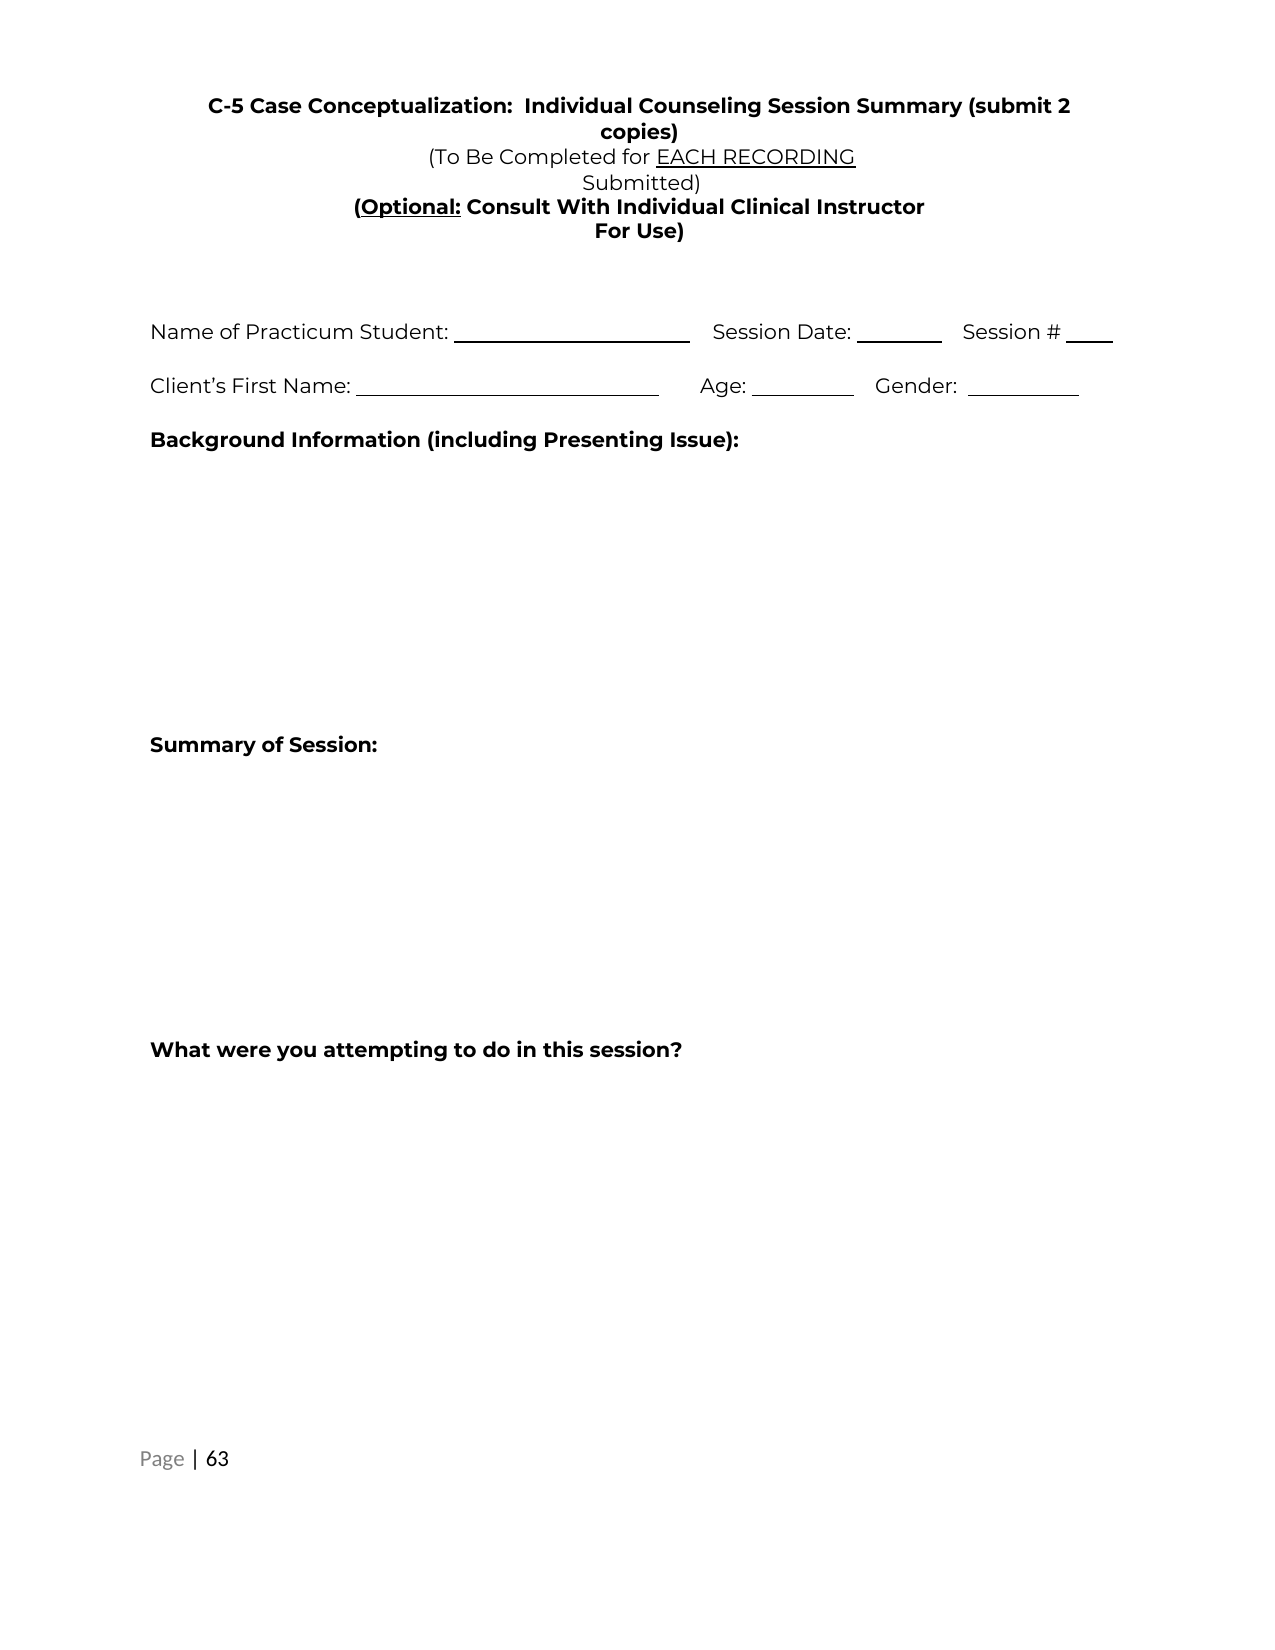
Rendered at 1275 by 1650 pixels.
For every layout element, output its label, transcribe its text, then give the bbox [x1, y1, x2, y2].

text Client’s First Name: Age: Gender: [150, 373, 1127, 399]
text C-5 Case Conceptualization: Individual Counseling Session Summary (submit 2 copies) [188, 94, 1091, 144]
text What were you attempting to do in this session? [150, 1038, 1127, 1063]
text Background Information (including Presenting Issue): [150, 428, 1127, 453]
text (Optional: Consult With Individual Clinical Instructor For Use) [349, 195, 929, 243]
text (To Be Completed for EACH RECORDING Submitted) [399, 144, 884, 195]
text Summary of Session: [150, 733, 1127, 758]
text Name of Practicum Student: Session Date: Session # [150, 319, 1127, 345]
